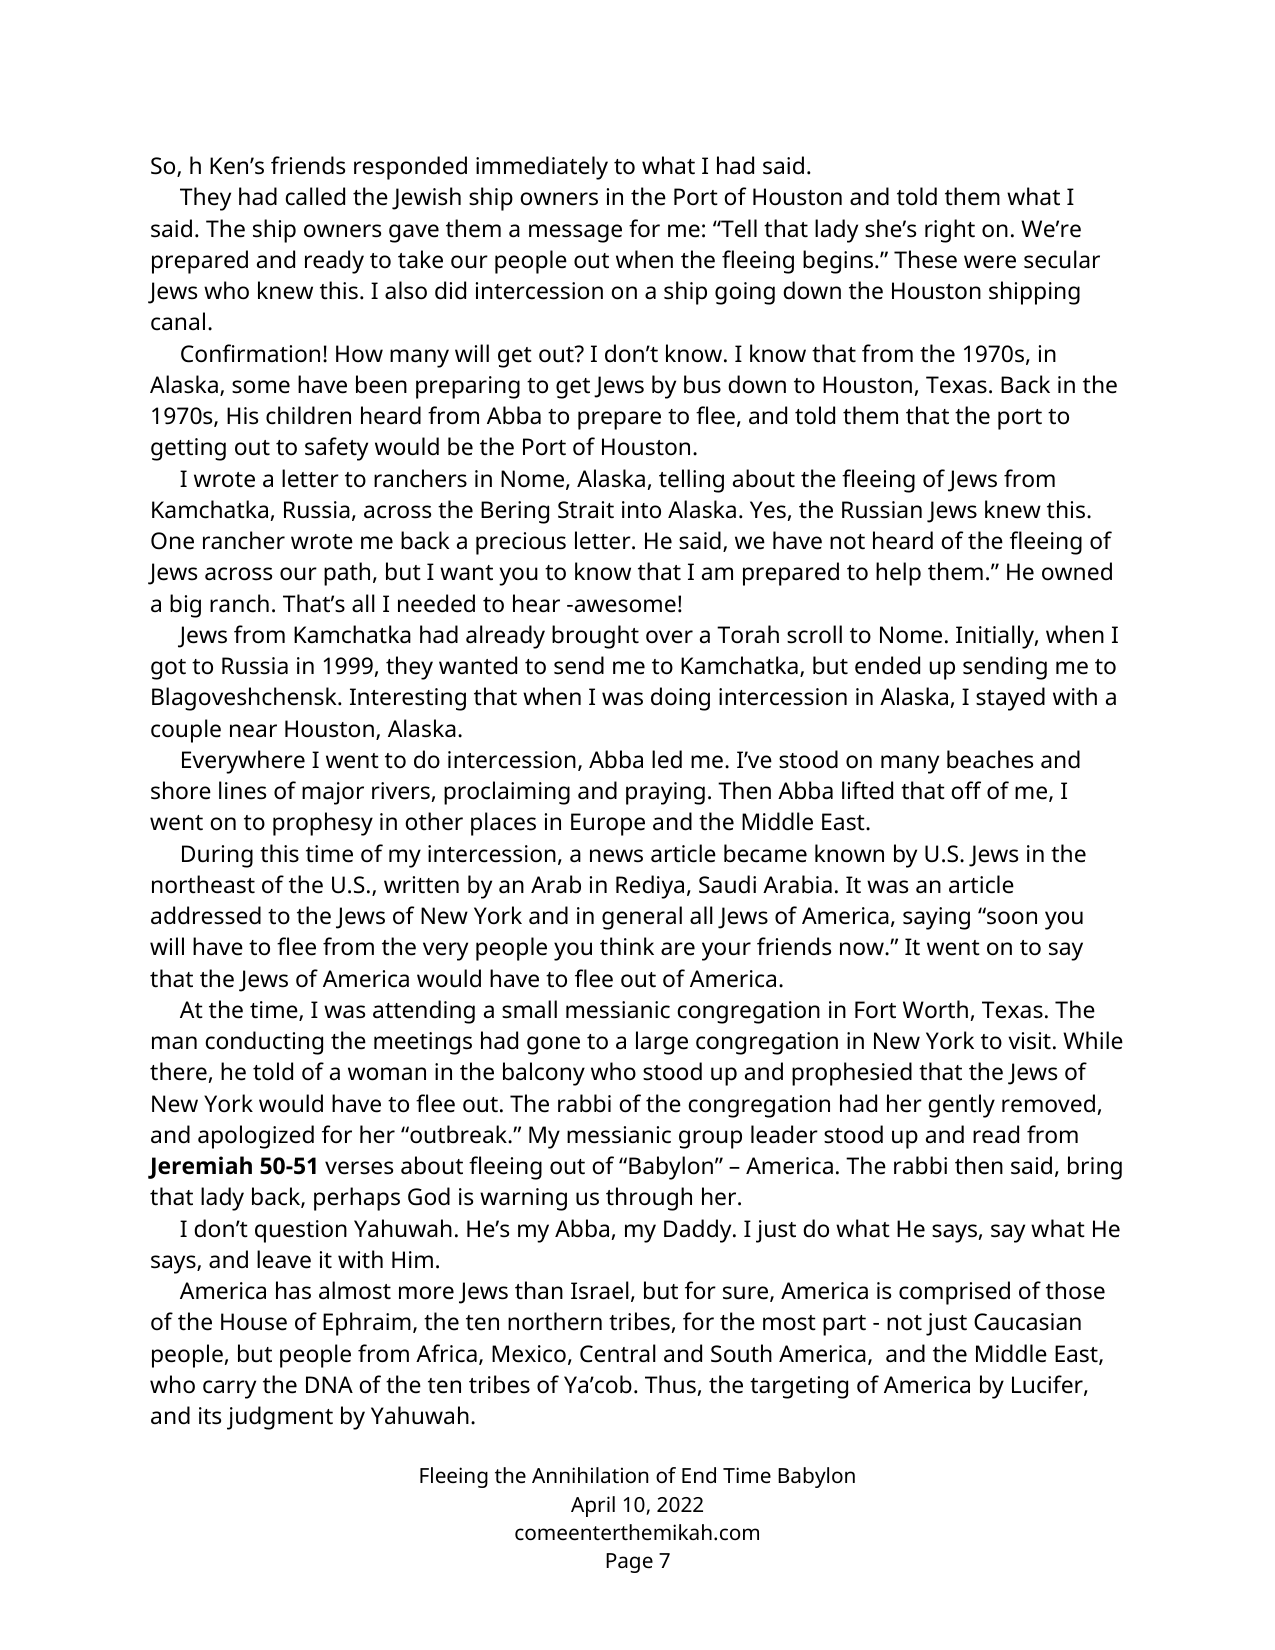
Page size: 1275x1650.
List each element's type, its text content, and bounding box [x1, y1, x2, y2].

text During this time of my intercession, a news article became known by U.S. Jews in the northeast of the U.S., written by an Arab in Rediya, Saudi Arabia. It was an article addressed to the Jews of New York and in general all Jews of America, saying “soon you will have to flee from the very people you think are your friends now.” It went on to say that the Jews of America would have to flee out of America. [150, 837, 1125, 994]
text Confirmation! How many will get out? I don’t know. I know that from the 1970s, in Alaska, some have been preparing to get Jews by bus down to Houston, Texas. Back in the 1970s, His children heard from Abba to prepare to flee, and told them that the port to getting out to safety would be the Port of Houston. [150, 337, 1125, 462]
text I don’t question Yahuwah. He’s my Abba, my Daddy. I just do what He says, say what He says, and leave it with Him. [150, 1212, 1125, 1275]
text They had called the Jewish ship owners in the Port of Houston and told them what I said. The ship owners gave them a message for me: “Tell that lady she’s right on. We’re prepared and ready to take our people out when the fleeing begins.” These were secular Jews who knew this. I also did intercession on a ship going down the Houston shipping canal. [150, 181, 1125, 337]
text So, h Ken’s friends responded immediately to what I had said. [150, 150, 1125, 181]
text I wrote a letter to ranchers in Nome, Alaska, telling about the fleeing of Jews from Kamchatka, Russia, across the Bering Strait into Alaska. Yes, the Russian Jews knew this. One rancher wrote me back a precious letter. He said, we have not heard of the fleeing of Jews across our path, but I want you to know that I am prepared to help them.” He owned a big ranch. That’s all I needed to hear -awesome! [150, 462, 1125, 619]
text At the time, I was attending a small messianic congregation in Fort Worth, Texas. The man conducting the meetings had gone to a large congregation in New York to visit. While there, he told of a woman in the balcony who stood up and prophesied that the Jews of New York would have to flee out. The rabbi of the congregation had her gently removed, and apologized for her “outbreak.” My messianic group leader stood up and read from Jeremiah 50-51 verses about fleeing out of “Babylon” – America. The rabbi then said, bring that lady back, perhaps God is warning us through her. [150, 994, 1125, 1212]
text America has almost more Jews than Israel, but for sure, America is comprised of those of the House of Ephraim, the ten northern tribes, for the most part - not just Caucasian people, but people from Africa, Mexico, Central and South America, and the Middle East, who carry the DNA of the ten tribes of Ya’cob. Thus, the targeting of America by Lucifer, and its judgment by Yahuwah. [150, 1275, 1125, 1431]
text Everywhere I went to do intercession, Abba led me. I’ve stood on many beaches and shore lines of major rivers, proclaiming and praying. Then Abba lifted that off of me, I went on to prophesy in other places in Europe and the Middle East. [150, 744, 1125, 837]
text Jews from Kamchatka had already brought over a Torah scroll to Nome. Initially, when I got to Russia in 1999, they wanted to send me to Kamchatka, but ended up sending me to Blagoveshchensk. Interesting that when I was doing intercession in Alaska, I stayed with a couple near Houston, Alaska. [150, 619, 1125, 744]
